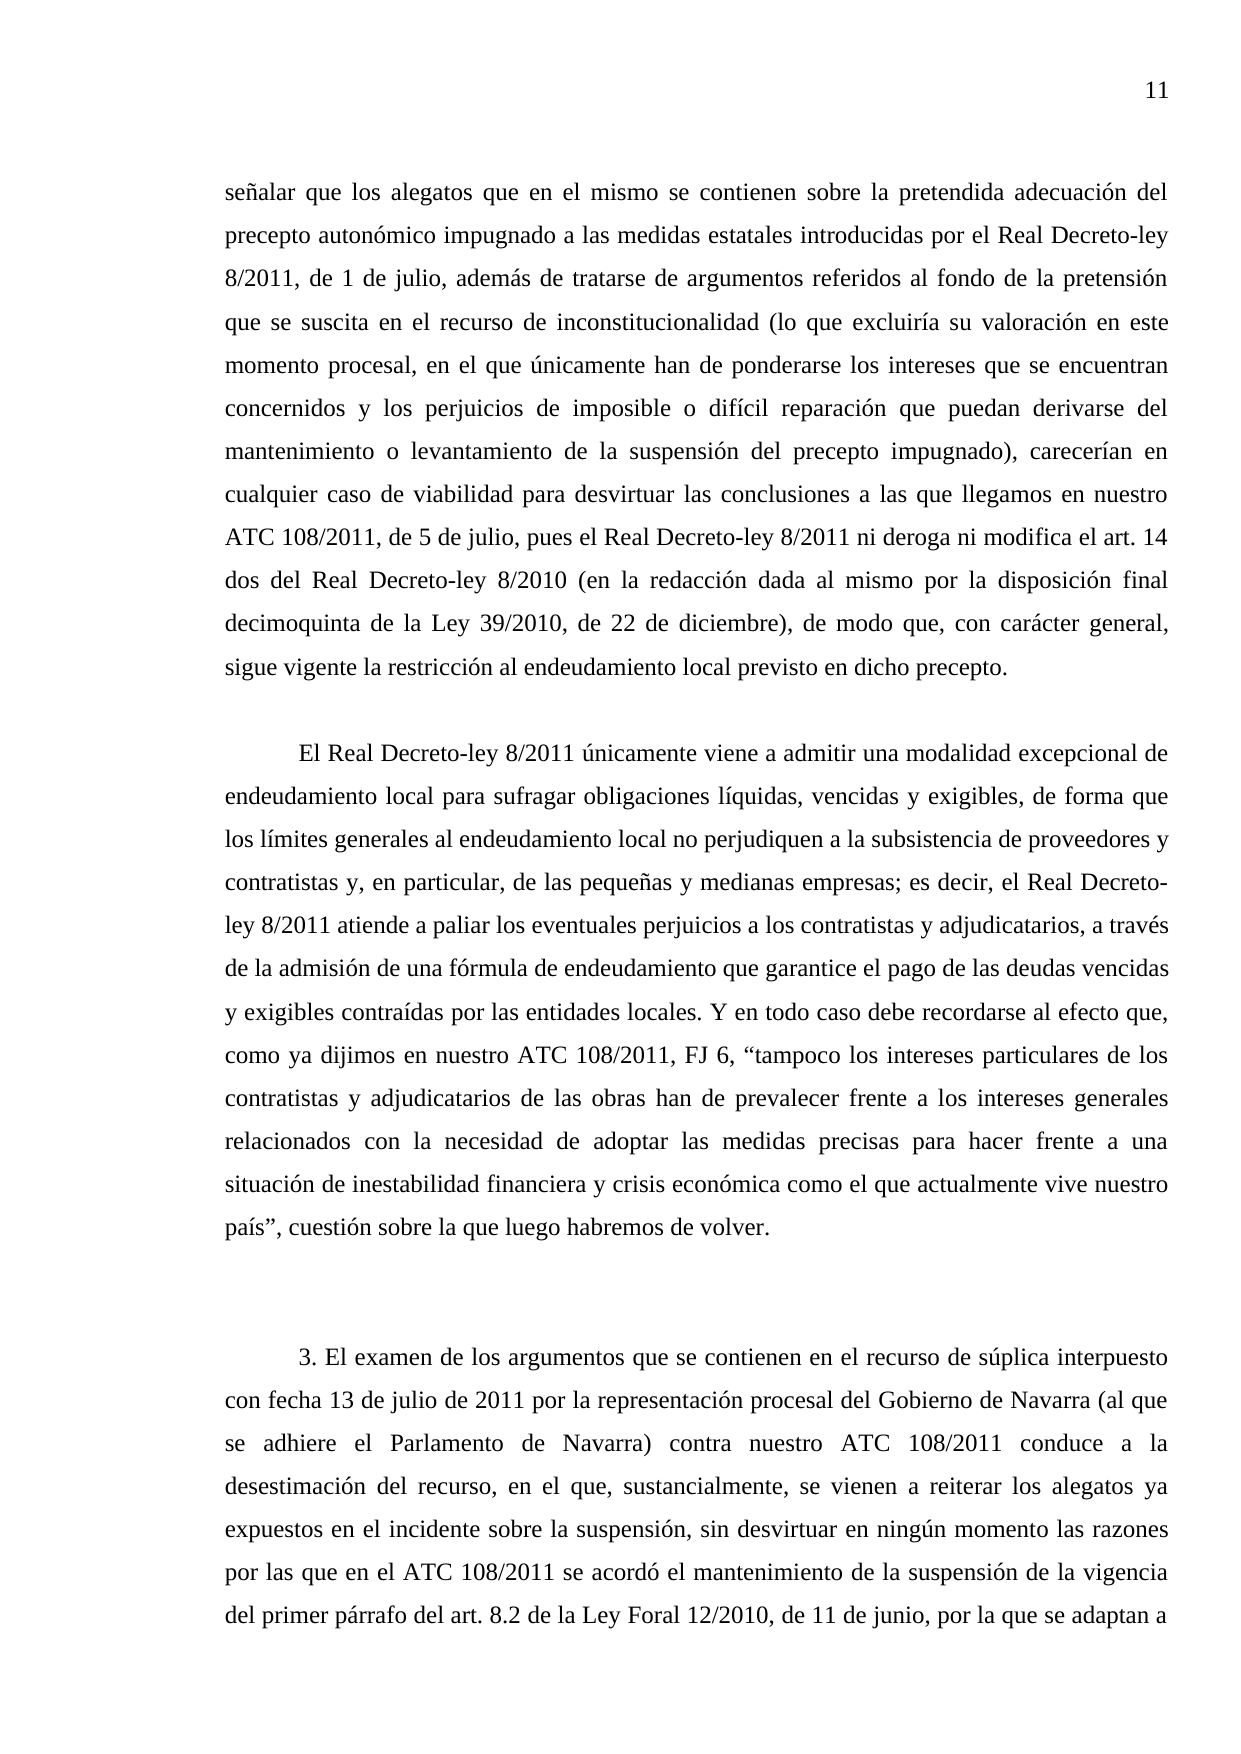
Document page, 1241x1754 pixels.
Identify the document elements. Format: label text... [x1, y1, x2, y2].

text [224, 1342, 1169, 1629]
text El Real Decreto-ley 8/2011 únicamente viene a admitir una modalidad excepcional de endeudamiento local para sufragar obligaciones líquidas, vencidas y exigibles, de forma que los límites generales al endeudamiento local no perjudiquen a la subsistencia de proveedores y contratistas y, en particular, de las pequeñas y medianas empresas; es decir, el Real Decreto-ley 8/2011 atiende a paliar los eventuales perjuicios a los contratistas y adjudicatarios, a través de la admisión de una fórmula de endeudamiento que garantice el pago de las deudas vencidas y exigibles contraídas por las entidades locales. Y en todo caso debe recordarse al efecto que, como ya dijimos en nuestro ATC 108/2011, FJ 6, “tampoco los intereses particulares de los contratistas y adjudicatarios de las obras han de prevalecer frente a los intereses generales relacionados con la necesidad de adoptar las medidas precisas para hacer frente a una situación de inestabilidad financiera y crisis económica como el que actualmente vive nuestro país”, cuestión sobre la que luego habremos de volver. [224, 738, 1169, 1241]
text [224, 177, 1169, 680]
